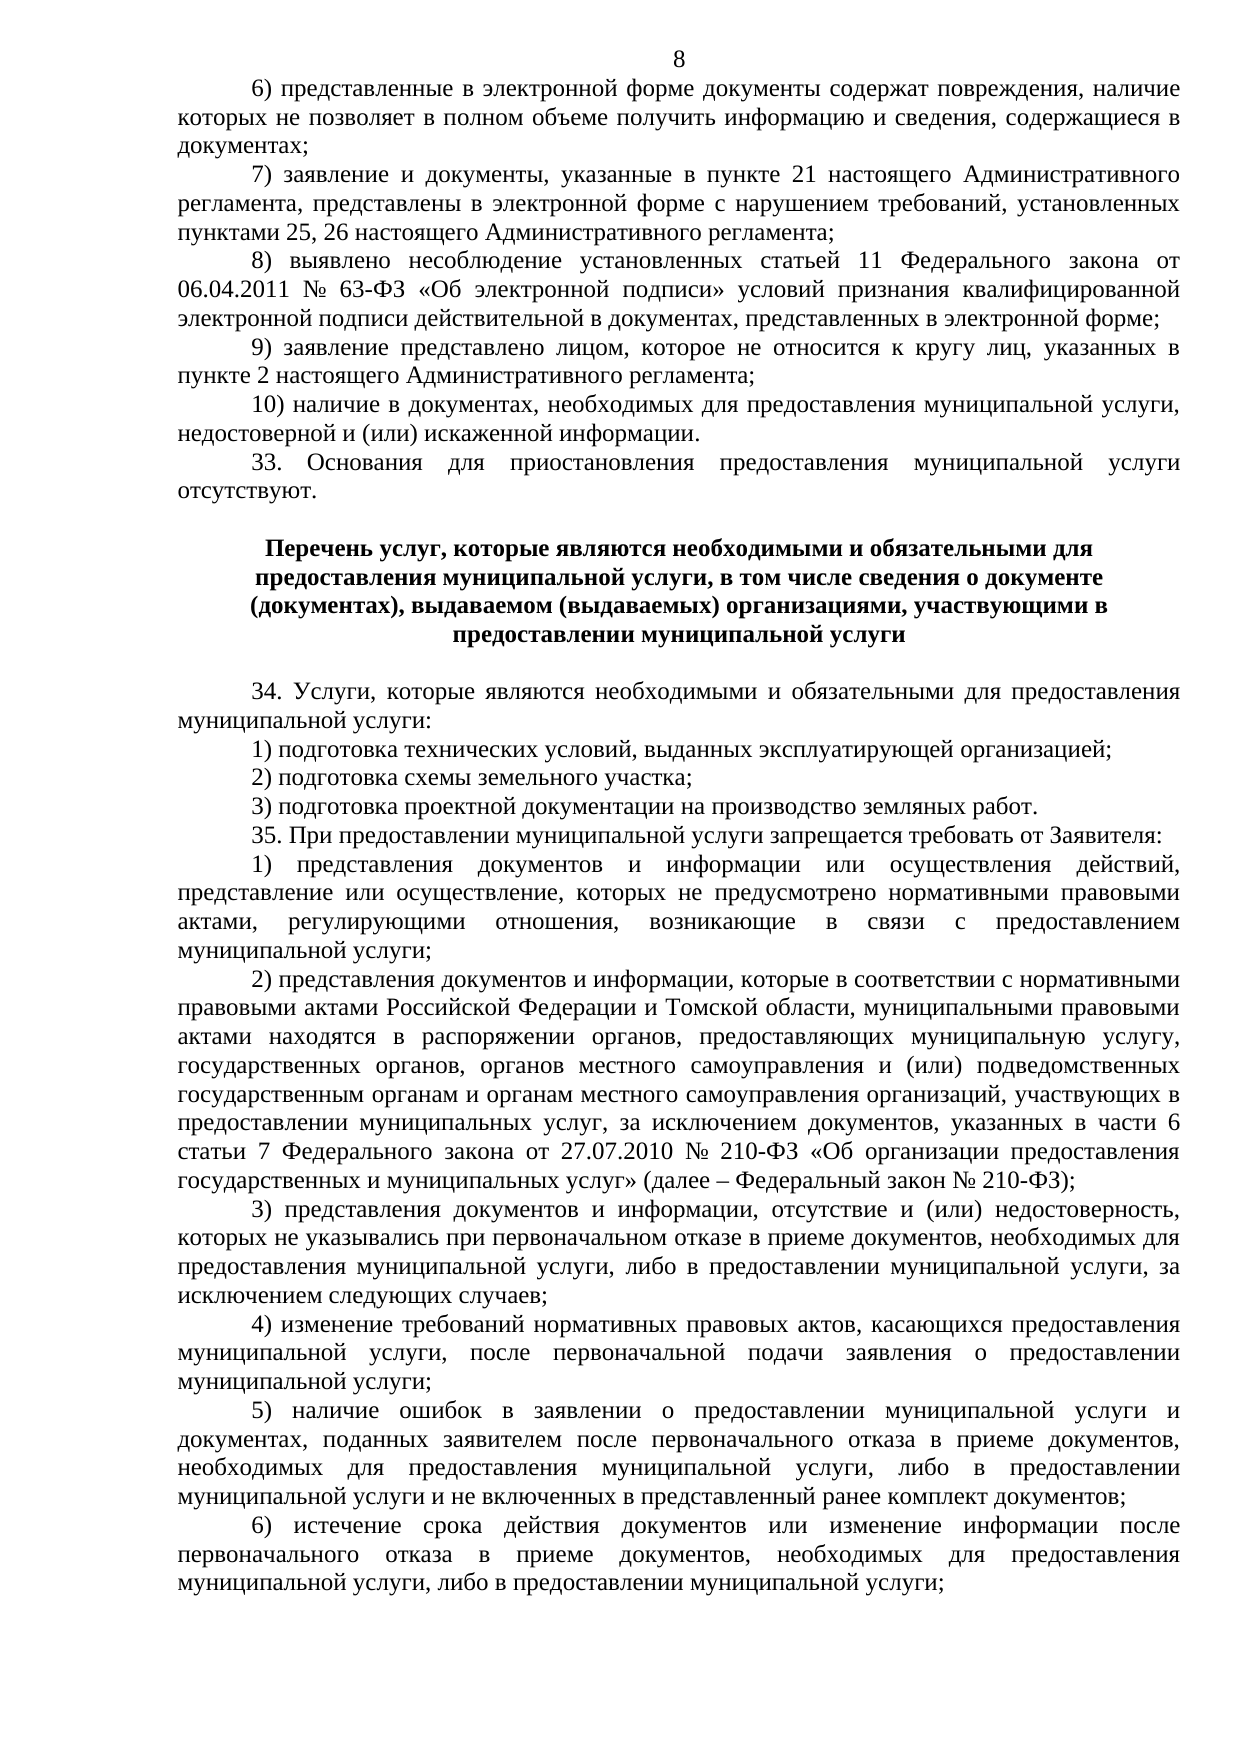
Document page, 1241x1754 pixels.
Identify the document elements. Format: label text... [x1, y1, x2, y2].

text 9) заявление представлено лицом, которое не относится к кругу лиц, указанных в пункте 2 настоящего Административного регламента; [177, 332, 1181, 389]
text 1) подготовка технических условий, выданных эксплуатирующей организацией; [177, 734, 1181, 762]
text 7) заявление и документы, указанные в пункте 21 настоящего Административного регламента, представлены в электронной форме с нарушением требований, установленных пунктами 25, 26 настоящего Административного регламента; [177, 159, 1181, 246]
text 10) наличие в документах, необходимых для предоставления муниципальной услуги, недостоверной и (или) искаженной информации. [177, 389, 1181, 447]
text 35. При предоставлении муниципальной услуги запрещается требовать от Заявителя: [177, 820, 1181, 849]
text 3) подготовка проектной документации на производство земляных работ. [177, 791, 1181, 820]
text 2) представления документов и информации, которые в соответствии с нормативными правовыми актами Российской Федерации и Томской области, муниципальными правовыми актами находятся в распоряжении органов, предоставляющих муниципальную услугу, государственных органов, органов местного самоуправления и (или) подведомственных государственным органам и органам местного самоуправления организаций, участвующих в предоставлении муниципальных услуг, за исключением документов, указанных в части 6 статьи 7 Федерального закона от 27.07.2010 № 210-ФЗ «Об организации предоставления государственных и муниципальных услуг» (далее – Федеральный закон № 210-ФЗ); [177, 964, 1181, 1194]
text 5) наличие ошибок в заявлении о предоставлении муниципальной услуги и документах, поданных заявителем после первоначального отказа в приеме документов, необходимых для предоставления муниципальной услуги, либо в предоставлении муниципальной услуги и не включенных в представленный ранее комплект документов; [177, 1395, 1181, 1510]
text 6) представленные в электронной форме документы содержат повреждения, наличие которых не позволяет в полном объеме получить информацию и сведения, содержащиеся в документах; [177, 73, 1181, 159]
text Перечень услуг, которые являются необходимыми и обязательными для предоставления муниципальной услуги, в том числе сведения о документе (документах), выдаваемом (выдаваемых) организациями, участвующими в предоставлении муниципальной услуги [177, 533, 1181, 648]
text 6) истечение срока действия документов или изменение информации после первоначального отказа в приеме документов, необходимых для предоставления муниципальной услуги, либо в предоставлении муниципальной услуги; [177, 1510, 1181, 1596]
text 4) изменение требований нормативных правовых актов, касающихся предоставления муниципальной услуги, после первоначальной подачи заявления о предоставлении муниципальной услуги; [177, 1309, 1181, 1395]
text 2) подготовка схемы земельного участка; [177, 762, 1181, 791]
text 33. Основания для приостановления предоставления муниципальной услуги отсутствуют. [177, 447, 1181, 504]
text 34. Услуги, которые являются необходимыми и обязательными для предоставления муниципальной услуги: [177, 676, 1181, 734]
text 3) представления документов и информации, отсутствие и (или) недостоверность, которых не указывались при первоначальном отказе в приеме документов, необходимых для предоставления муниципальной услуги, либо в предоставлении муниципальной услуги, за исключением следующих случаев; [177, 1194, 1181, 1309]
text 8) выявлено несоблюдение установленных статьей 11 Федерального закона от 06.04.2011 № 63-ФЗ «Об электронной подписи» условий признания квалифицированной электронной подписи действительной в документах, представленных в электронной форме; [177, 246, 1181, 332]
text 1) представления документов и информации или осуществления действий, представление или осуществление, которых не предусмотрено нормативными правовыми актами, регулирующими отношения, возникающие в связи с предоставлением муниципальной услуги; [177, 849, 1181, 964]
